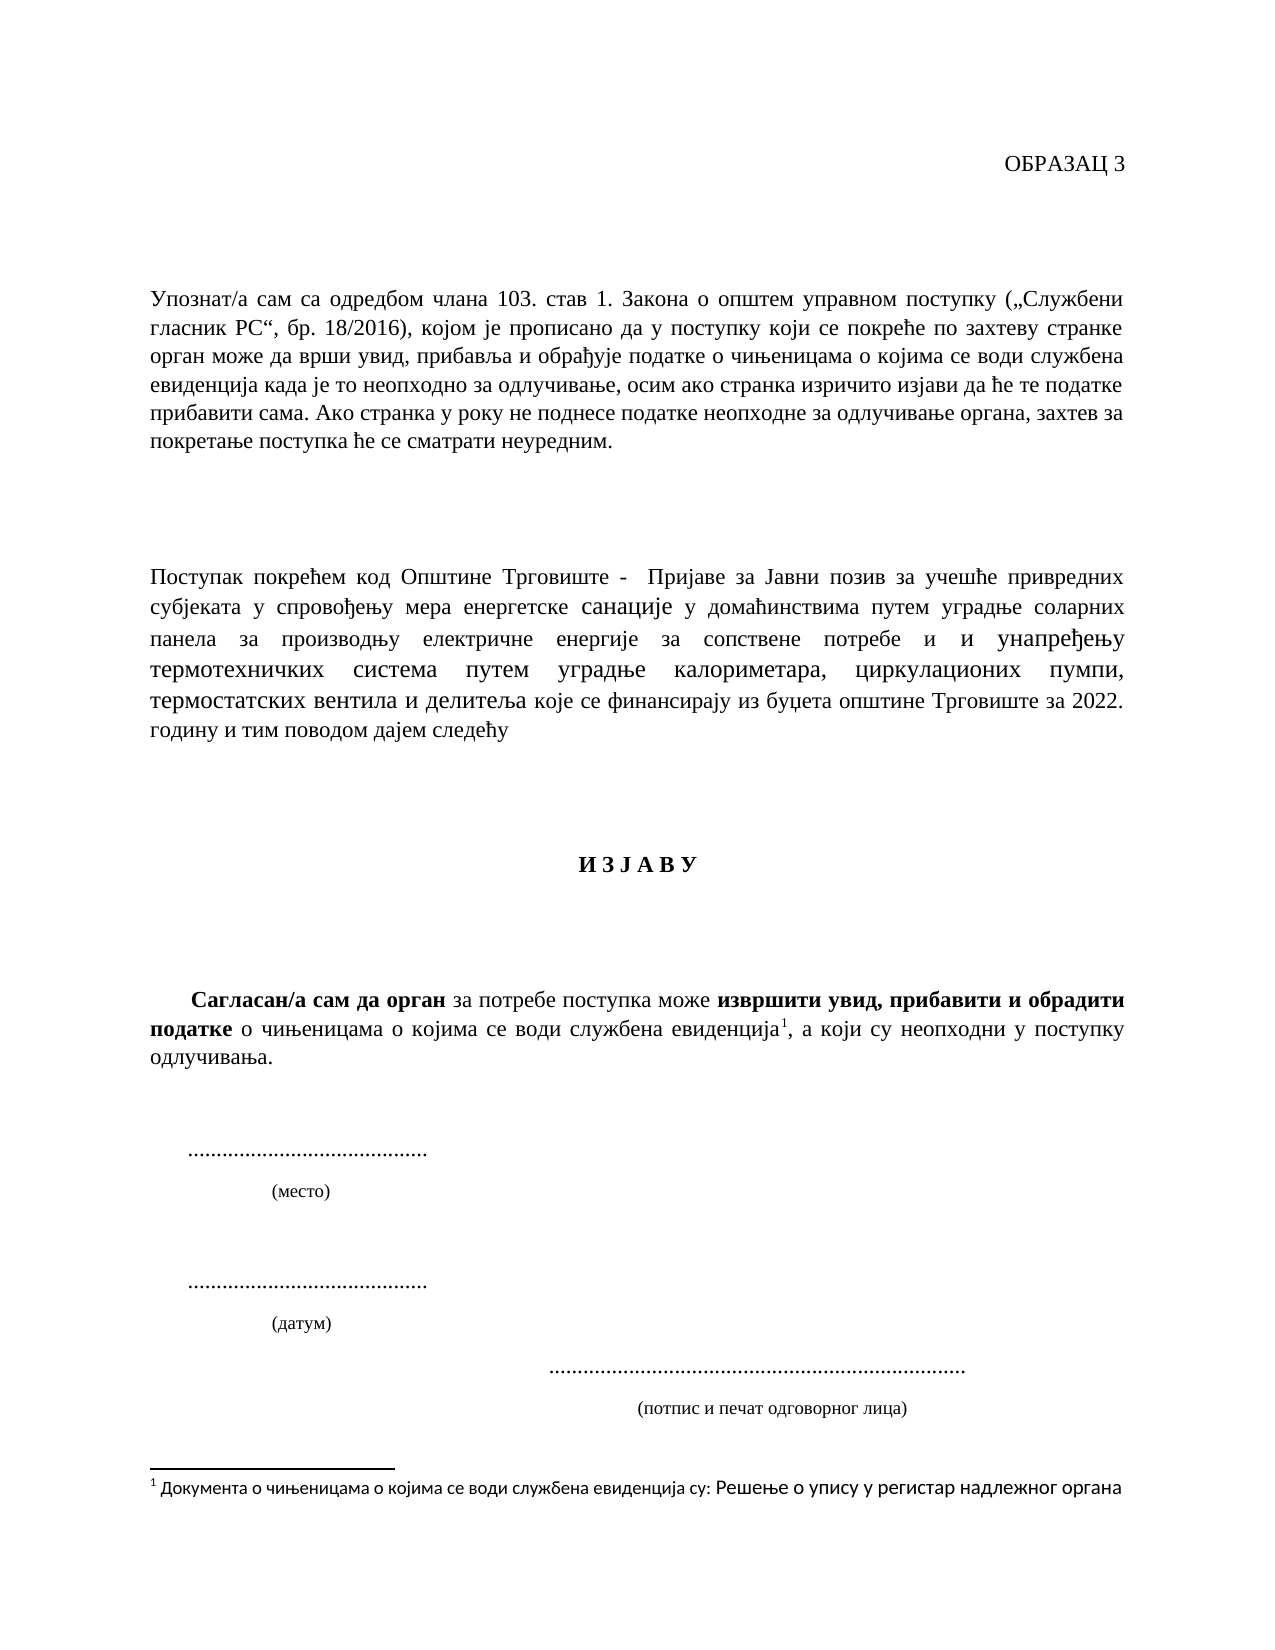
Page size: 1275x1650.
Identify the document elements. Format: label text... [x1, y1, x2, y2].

text ОБРАЗАЦ 3 [150, 150, 1125, 176]
text И З Ј А В У [150, 851, 1125, 877]
text .......................................... [187, 1267, 1125, 1293]
text .......................................... [187, 1135, 1125, 1161]
text Упознат/а сам са одредбом члана 103. став 1. Закона о општем управном поступку („Службени гласник РС“, бр. 18/2016), којом је прописано да у поступку који се покреће по захтеву странке орган може да врши увид, прибавља и обрађује податке о чињеницама о којима се води службена евиденција када је то неопходно за одлучивање, осим ако странка изричито изјави да ће те податке прибавити сама. Ако странка у року не поднесе податке неопходне за одлучивање органа, захтев за покретање поступка ће се сматрати неуредним. [150, 285, 1125, 454]
text ......................................................................... [187, 1352, 1125, 1378]
text (место) [150, 1180, 1125, 1202]
text (потпис и печат одговорног лица) [187, 1397, 1125, 1419]
text Поступак покрећем код Општине Трговиште - Пријаве за Јавни позив за учешће привредних субјеката у спровођењу мера енергетске санације у домаћинствима путем уградње соларних панела за производњу електричне енергије за сопствене потребe и и унапређењу термотехничких система путем уградње калориметара, циркулационих пумпи, термостатских вентила и делитеља које се финансирају из буџета општине Трговиште за 2022. годину и тим поводом дајем следећу [150, 563, 1125, 742]
text Сагласaн/а сам да орган за потребе поступка може извршити увид, прибавити и обрадити податке о чињеницама о којима се води службена евиденција, а који су неопходни у поступку одлучивања. [150, 986, 1125, 1069]
text (датум) [187, 1312, 1125, 1334]
